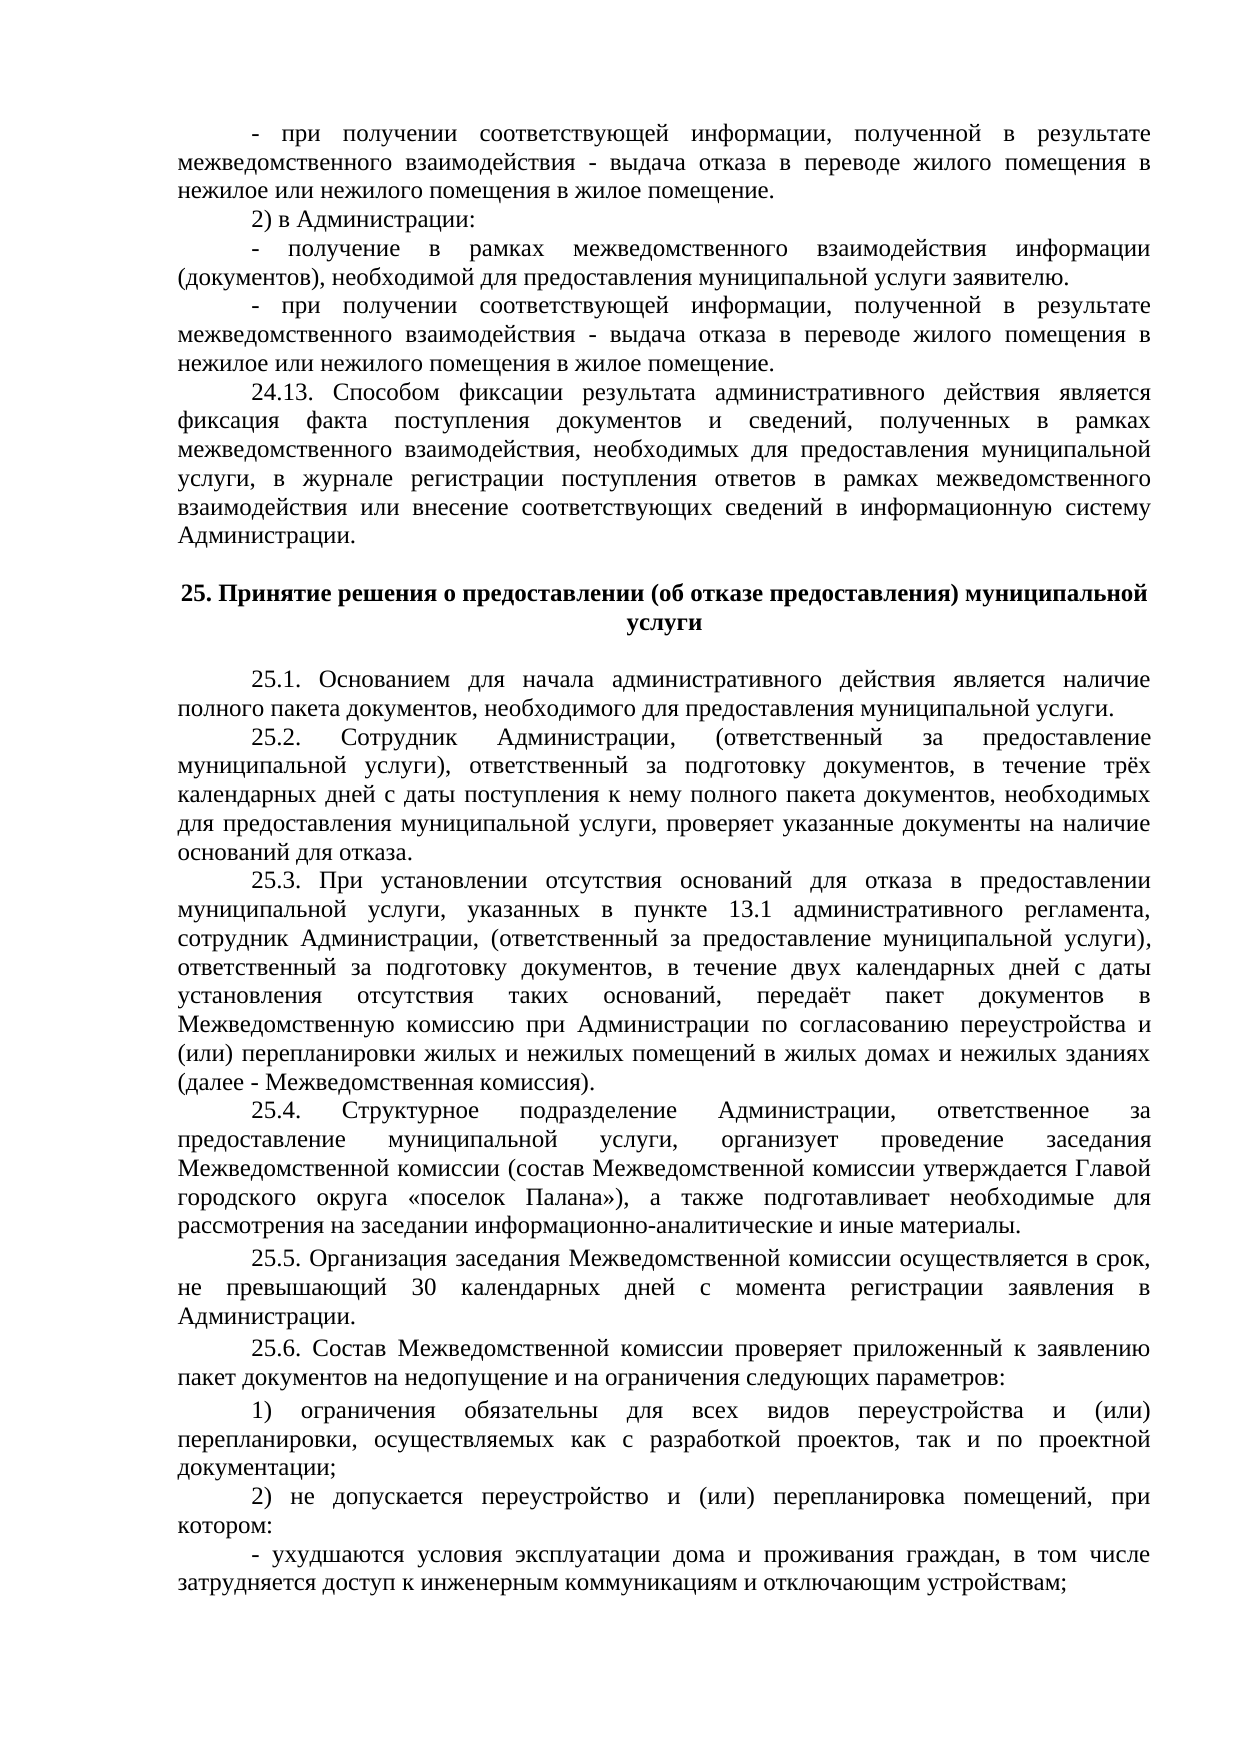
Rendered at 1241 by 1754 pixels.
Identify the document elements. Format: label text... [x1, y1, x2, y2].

text - ухудшаются условия эксплуатации дома и проживания граждан, в том числе затрудняется доступ к инженерным коммуникациям и отключающим устройствам; [177, 1539, 1152, 1596]
text - при получении соответствующей информации, полученной в результате межведомственного взаимодействия - выдача отказа в переводе жилого помещения в нежилое или нежилого помещения в жилое помещение. [177, 118, 1152, 204]
text 25.4. Структурное подразделение Администрации, ответственное за предоставление муниципальной услуги, организует проведение заседания Межведомственной комиссии (состав Межведомственной комиссии утверждается Главой городского округа «поселок Палана»), а также подготавливает необходимые для рассмотрения на заседании информационно-аналитические и иные материалы. [177, 1096, 1152, 1239]
text 25.6. Состав Межведомственной комиссии проверяет приложенный к заявлению пакет документов на недопущение и на ограничения следующих параметров: [177, 1333, 1152, 1391]
text 24.13. Способом фиксации результата административного действия является фиксация факта поступления документов и сведений, полученных в рамках межведомственного взаимодействия, необходимых для предоставления муниципальной услуги, в журнале регистрации поступления ответов в рамках межведомственного взаимодействия или внесение соответствующих сведений в информационную систему Администрации. [177, 377, 1152, 549]
text - получение в рамках межведомственного взаимодействия информации (документов), необходимой для предоставления муниципальной услуги заявителю. [177, 233, 1152, 291]
text 25.3. При установлении отсутствия оснований для отказа в предоставлении муниципальной услуги, указанных в пункте 13.1 административного регламента, сотрудник Администрации, (ответственный за предоставление муниципальной услуги), ответственный за подготовку документов, в течение двух календарных дней с даты установления отсутствия таких оснований, передаёт пакет документов в Межведомственную комиссию при Администрации по согласованию переустройства и (или) перепланировки жилых и нежилых помещений в жилых домах и нежилых зданиях (далее - Межведомственная комиссия). [177, 866, 1152, 1096]
text 1) ограничения обязательны для всех видов переустройства и (или) перепланировки, осуществляемых как с разработкой проектов, так и по проектной документации; [177, 1395, 1152, 1481]
text 25. Принятие решения о предоставлении (об отказе предоставления) муниципальной услуги [177, 578, 1152, 636]
text - при получении соответствующей информации, полученной в результате межведомственного взаимодействия - выдача отказа в переводе жилого помещения в нежилое или нежилого помещения в жилое помещение. [177, 291, 1152, 377]
text 2) не допускается переустройство и (или) перепланировка помещений, при котором: [177, 1481, 1152, 1539]
text 25.2. Сотрудник Администрации, (ответственный за предоставление муниципальной услуги), ответственный за подготовку документов, в течение трёх календарных дней с даты поступления к нему полного пакета документов, необходимых для предоставления муниципальной услуги, проверяет указанные документы на наличие оснований для отказа. [177, 722, 1152, 866]
text 25.1. Основанием для начала административного действия является наличие полного пакета документов, необходимого для предоставления муниципальной услуги. [177, 664, 1152, 722]
text 25.5. Организация заседания Межведомственной комиссии осуществляется в срок, не превышающий 30 календарных дней с момента регистрации заявления в Администрации. [177, 1243, 1152, 1329]
text 2) в Администрации: [177, 204, 1152, 233]
